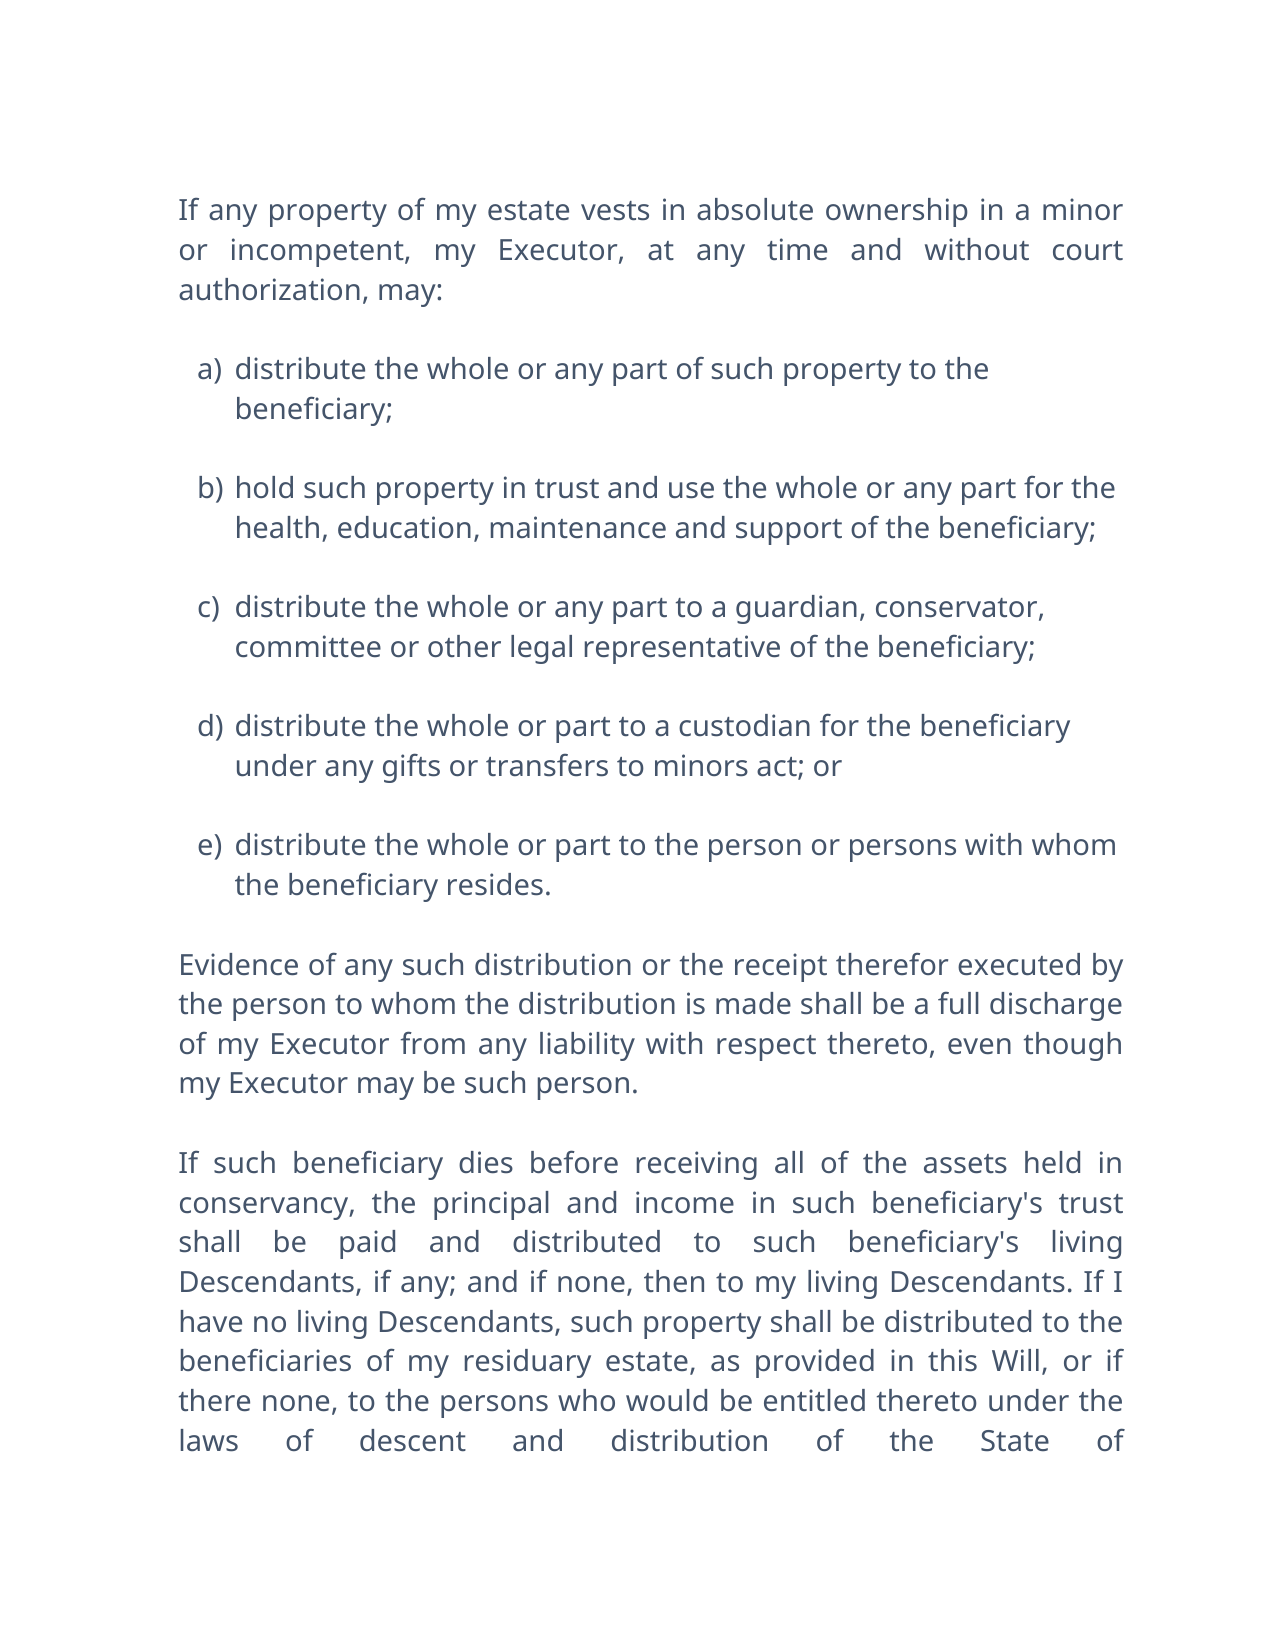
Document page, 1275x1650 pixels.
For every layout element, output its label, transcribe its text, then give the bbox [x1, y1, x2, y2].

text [178, 1142, 1125, 1460]
list distribute the whole or part to a custodian for the beneficiary under any gifts or transfers to minors act; or [197, 706, 1125, 785]
text If any property of my estate vests in absolute ownership in a minor or incompetent, my Executor, at any time and without court authorization, may: [178, 190, 1125, 309]
list hold such property in trust and use the whole or any part for the health, education, maintenance and support of the beneficiary; [197, 467, 1125, 547]
text Evidence of any such distribution or the receipt therefor executed by the person to whom the distribution is made shall be a full discharge of my Executor from any liability with respect thereto, even though my Executor may be such person. [178, 944, 1125, 1102]
list distribute the whole or part to the person or persons with whom the beneficiary resides. [197, 825, 1125, 904]
list distribute the whole or any part to a guardian, conservator, committee or other legal representative of the beneficiary; [197, 587, 1125, 666]
list distribute the whole or any part of such property to the beneficiary; [197, 348, 1125, 428]
